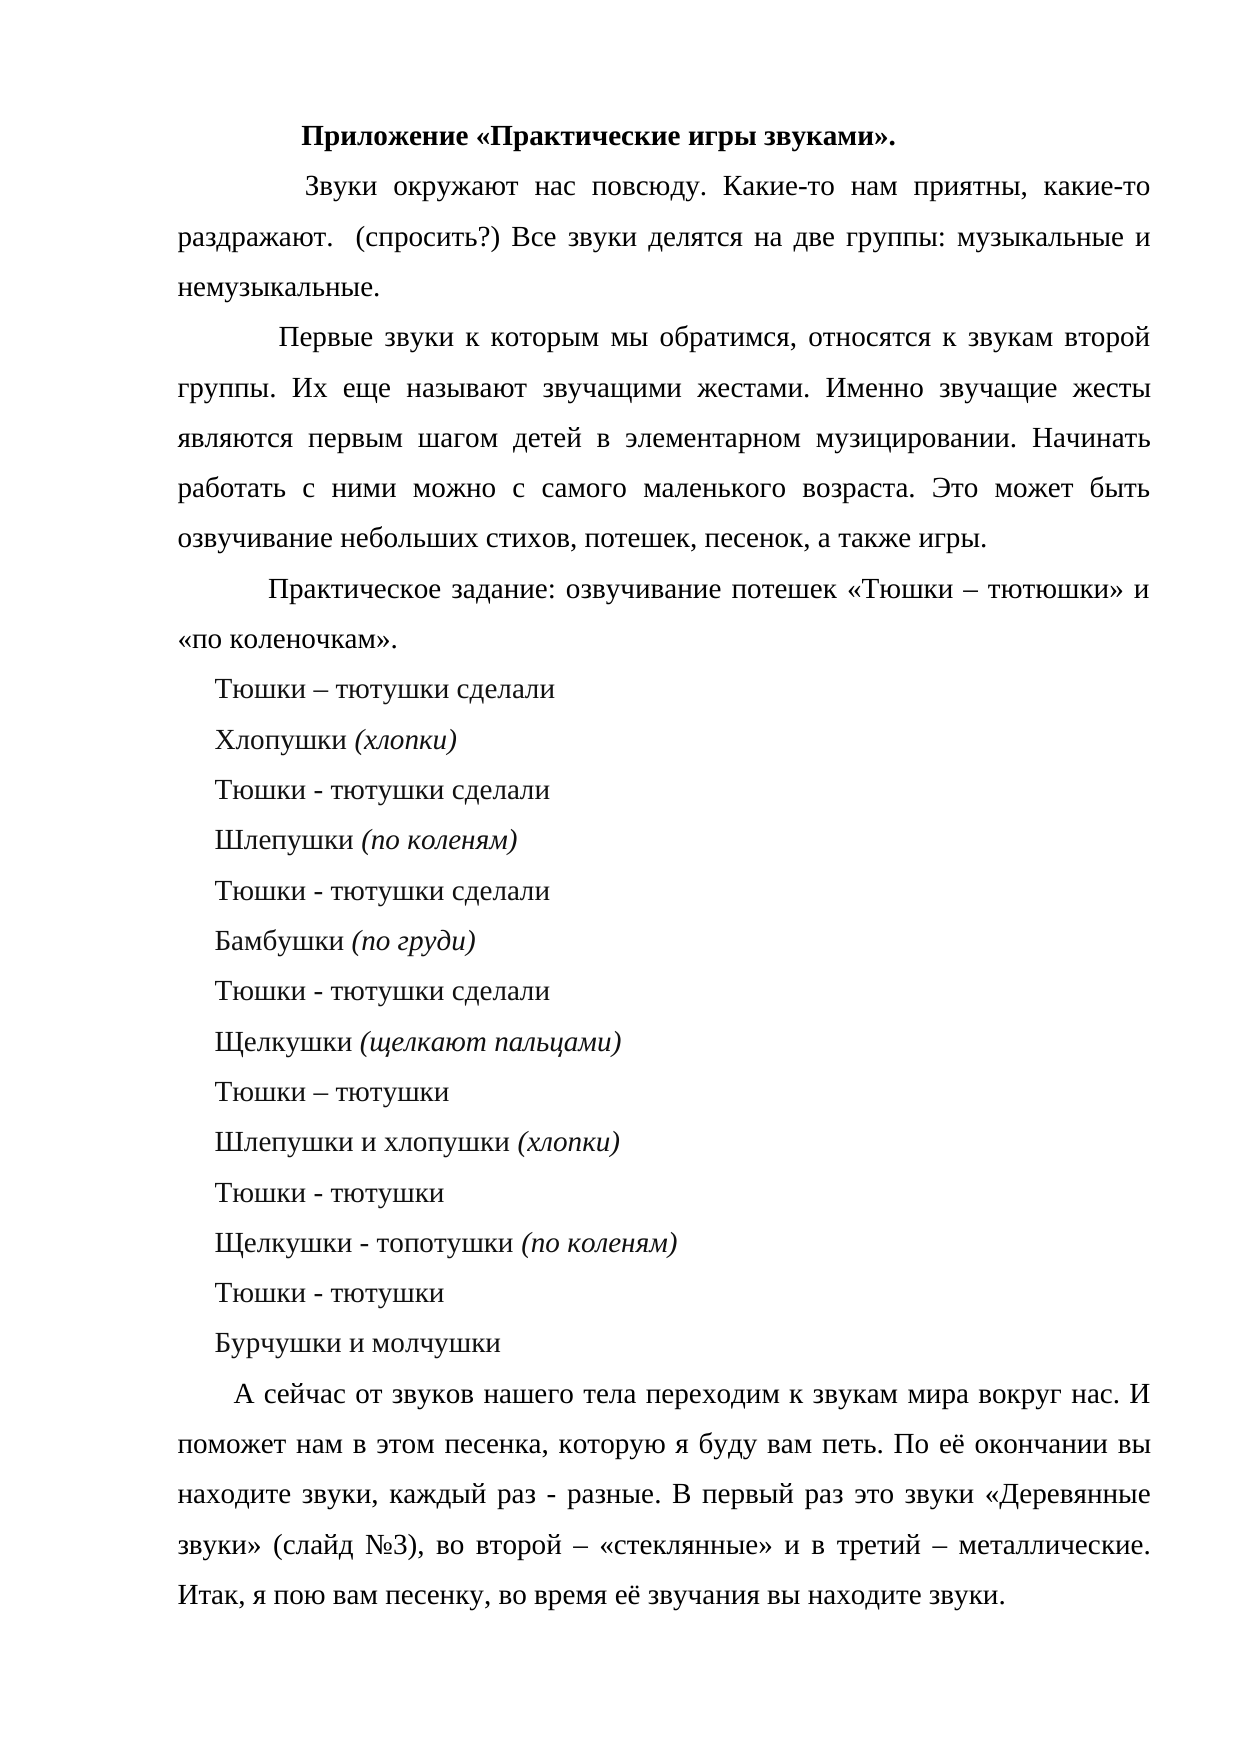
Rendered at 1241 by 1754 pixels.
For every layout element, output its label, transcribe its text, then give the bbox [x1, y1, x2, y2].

text Тюшки – тютушки [177, 1074, 1152, 1108]
text Тюшки - тютушки [177, 1175, 1152, 1208]
text Хлопушки (хлопки) [177, 722, 1152, 755]
text Шлепушки (по коленям) [177, 822, 1152, 856]
text Щелкушки (щелкают пальцами) [177, 1024, 1152, 1057]
text Практическое задание: озвучивание потешек «Тюшки – тютюшки» и «по коленочкам». [177, 571, 1152, 655]
text Бамбушки (по груди) [177, 923, 1152, 957]
text Тюшки - тютушки сделали [177, 973, 1152, 1007]
text А сейчас от звуков нашего тела переходим к звукам мира вокруг нас. И поможет нам в этом песенка, которую я буду вам петь. По её окончании вы находите звуки, каждый раз - разные. В первый раз это звуки «Деревянные звуки» (слайд №3), во второй – «стеклянные» и в третий – металлические. Итак, я пою вам песенку, во время её звучания вы находите звуки. [177, 1376, 1152, 1611]
text Первые звуки к которым мы обратимся, относятся к звукам второй группы. Их еще называют звучащими жестами. Именно звучащие жесты являются первым шагом детей в элементарном музицировании. Начинать работать с ними можно с самого маленького возраста. Это может быть озвучивание небольших стихов, потешек, песенок, а также игры. [177, 319, 1152, 554]
text Звуки окружают нас повсюду. Какие-то нам приятны, какие-то раздражают. (спросить?) Все звуки делятся на две группы: музыкальные и немузыкальные. [177, 168, 1152, 303]
text Тюшки - тютушки сделали [177, 873, 1152, 906]
text Тюшки - тютушки сделали [177, 772, 1152, 806]
text Приложение «Практические игры звуками». [177, 118, 1152, 152]
text Бурчушки и молчушки [177, 1326, 1152, 1359]
text Тюшки - тютушки [177, 1275, 1152, 1309]
text Шлепушки и хлопушки (хлопки) [177, 1124, 1152, 1158]
text Тюшки – тютушки сделали [177, 672, 1152, 705]
text Щелкушки - топотушки (по коленям) [177, 1225, 1152, 1258]
